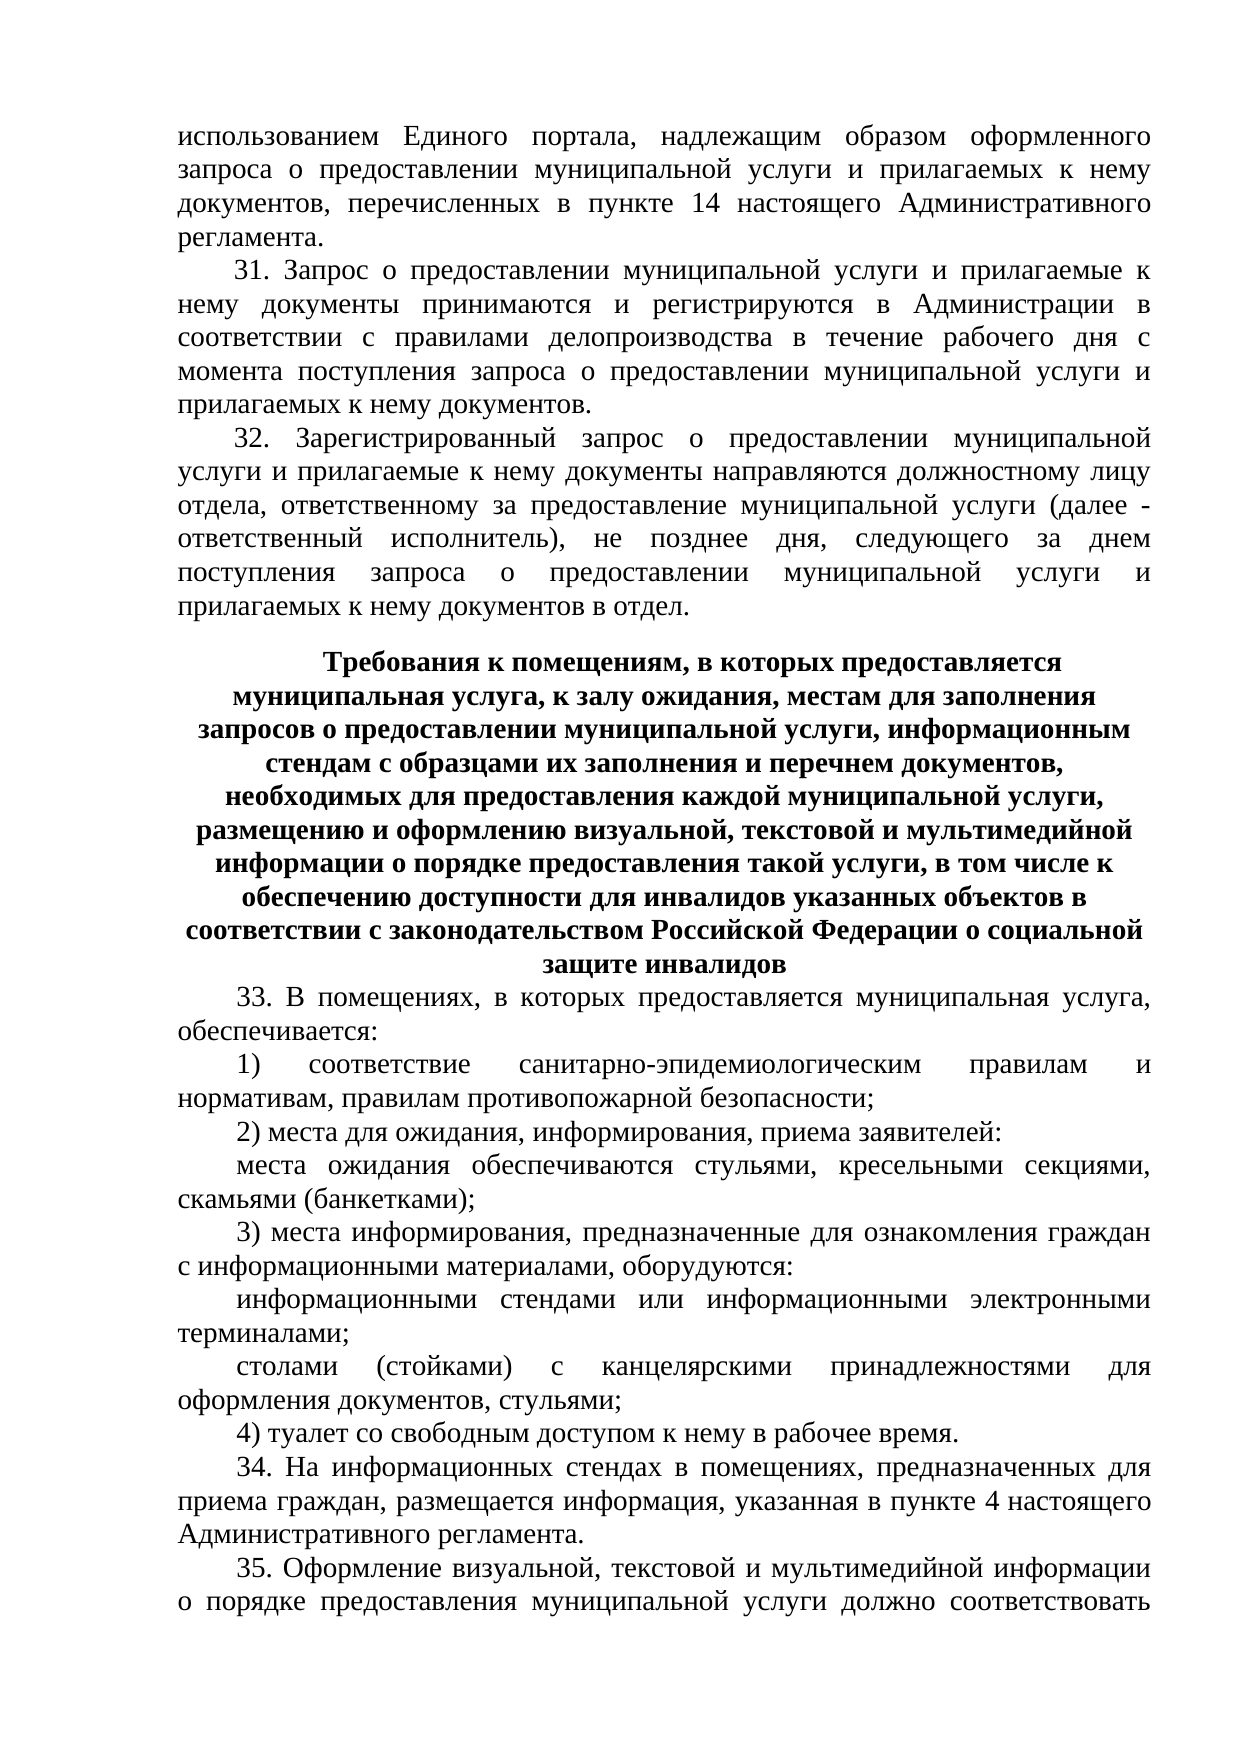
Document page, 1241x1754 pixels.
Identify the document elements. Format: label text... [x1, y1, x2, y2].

text 1) соответствие санитарно-эпидемиологическим правилам и нормативам, правилам противопожарной безопасности; [177, 1047, 1152, 1114]
text информационными стендами или информационными электронными терминалами; [177, 1281, 1152, 1348]
text 31. Запрос о предоставлении муниципальной услуги и прилагаемые к нему документы принимаются и регистрируются в Администрации в соответствии с правилами делопроизводства в течение рабочего дня с момента поступления запроса о предоставлении муниципальной услуги и прилагаемых к нему документов. [177, 252, 1152, 420]
text 32. Зарегистрированный запрос о предоставлении муниципальной услуги и прилагаемые к нему документы направляются должностному лицу отдела, ответственному за предоставление муниципальной услуги (далее - ответственный исполнитель), не позднее дня, следующего за днем поступления запроса о предоставлении муниципальной услуги и прилагаемых к нему документов в отдел. [177, 420, 1152, 621]
text Требования к помещениям, в которых предоставляется муниципальная услуга, к залу ожидания, местам для заполнения запросов о предоставлении муниципальной услуги, информационным стендам с образцами их заполнения и перечнем документов, необходимых для предоставления каждой муниципальной услуги, размещению и оформлению визуальной, текстовой и мультимедийной информации о порядке предоставления такой услуги, в том числе к обеспечению доступности для инвалидов указанных объектов в соответствии с законодательством Российской Федерации о социальной защите инвалидов [177, 644, 1152, 979]
text 33. В помещениях, в которых предоставляется муниципальная услуга, обеспечивается: [177, 979, 1152, 1047]
text 34. На информационных стендах в помещениях, предназначенных для приема граждан, размещается информация, указанная в пункте 4 настоящего Административного регламента. [177, 1449, 1152, 1550]
text 4) туалет со свободным доступом к нему в рабочее время. [177, 1416, 1152, 1449]
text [177, 1550, 1152, 1617]
text 3) места информирования, предназначенные для ознакомления граждан с информационными материалами, оборудуются: [177, 1214, 1152, 1281]
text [177, 118, 1152, 252]
text столами (стойками) с канцелярскими принадлежностями для оформления документов, стульями; [177, 1348, 1152, 1416]
text 2) места для ожидания, информирования, приема заявителей: [177, 1114, 1152, 1147]
text места ожидания обеспечиваются стульями, кресельными секциями, скамьями (банкетками); [177, 1147, 1152, 1214]
